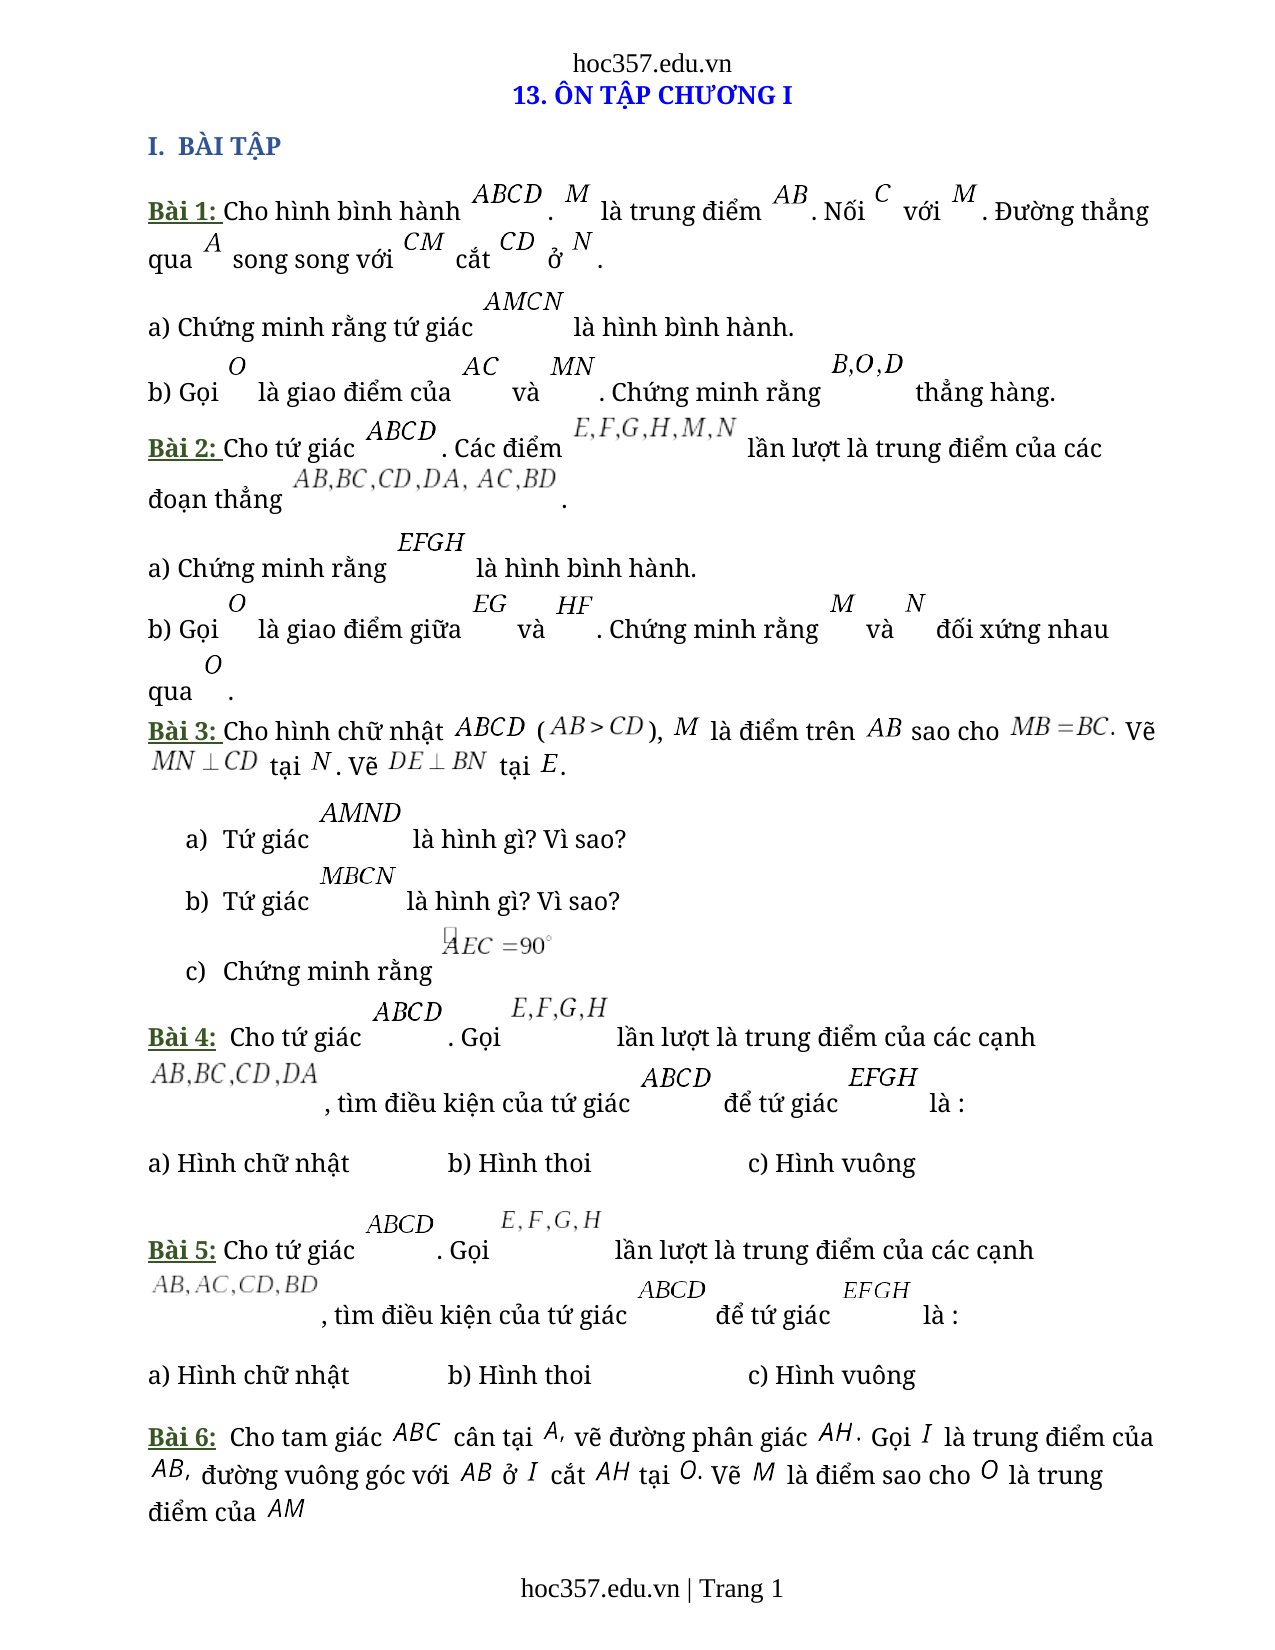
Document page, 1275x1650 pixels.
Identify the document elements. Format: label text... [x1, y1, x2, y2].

text Bài 3: Cho hình chữ nhật (), là điểm trên sao cho Vẽ tại . Vẽ tại . [148, 712, 1157, 783]
text a) Hình chữ nhật b) Hình thoi c) Hình vuông [148, 1146, 1157, 1180]
list Tứ giác là hình gì? Vì sao? [185, 800, 1157, 856]
text b) Gọi là giao điểm của và . Chứng minh rằng thẳng hàng. [148, 349, 1157, 408]
list Tứ giác là hình gì? Vì sao? [185, 861, 1157, 917]
text a) Chứng minh rằng là hình bình hành. [148, 528, 1157, 584]
text b) Gọi là giao điểm giữa và . Chứng minh rằng và đối xứng nhau qua . [148, 589, 1157, 707]
text I. BÀI TẬP [148, 129, 1157, 163]
text a) Hình chữ nhật b) Hình thoi c) Hình vuông [148, 1358, 1157, 1392]
text Bài 4: Cho tứ giác . Gọi lần lượt là trung điểm của các cạnh , tìm điều kiện của tứ giác để tứ giác là : [148, 993, 1157, 1120]
text Bài 5: Cho tứ giác . Gọi lần lượt là trung điểm của các cạnh , tìm điều kiện của tứ giác để tứ giác là : [148, 1206, 1157, 1332]
text Bài 2: Cho tứ giác . Các điểm lần lượt là trung điểm của các đoạn thẳng . [148, 414, 1157, 516]
list Chứng minh rằng [185, 922, 1157, 988]
text Bài 1: Cho hình bình hành . là trung điểm . Nối với . Đường thẳng qua song song với cắt ở . [148, 179, 1157, 275]
text a) Chứng minh rằng tứ giác là hình bình hành. [148, 288, 1157, 344]
text Bài 6: Cho tam giác cân tại vẽ đường phân giác Gọi là trung điểm của đường vuông góc với ở cắt tại Vẽ là điểm sao cho là trung điểm của [148, 1418, 1157, 1528]
text 13. ÔN TẬP CHƯƠNG I [148, 78, 1157, 112]
